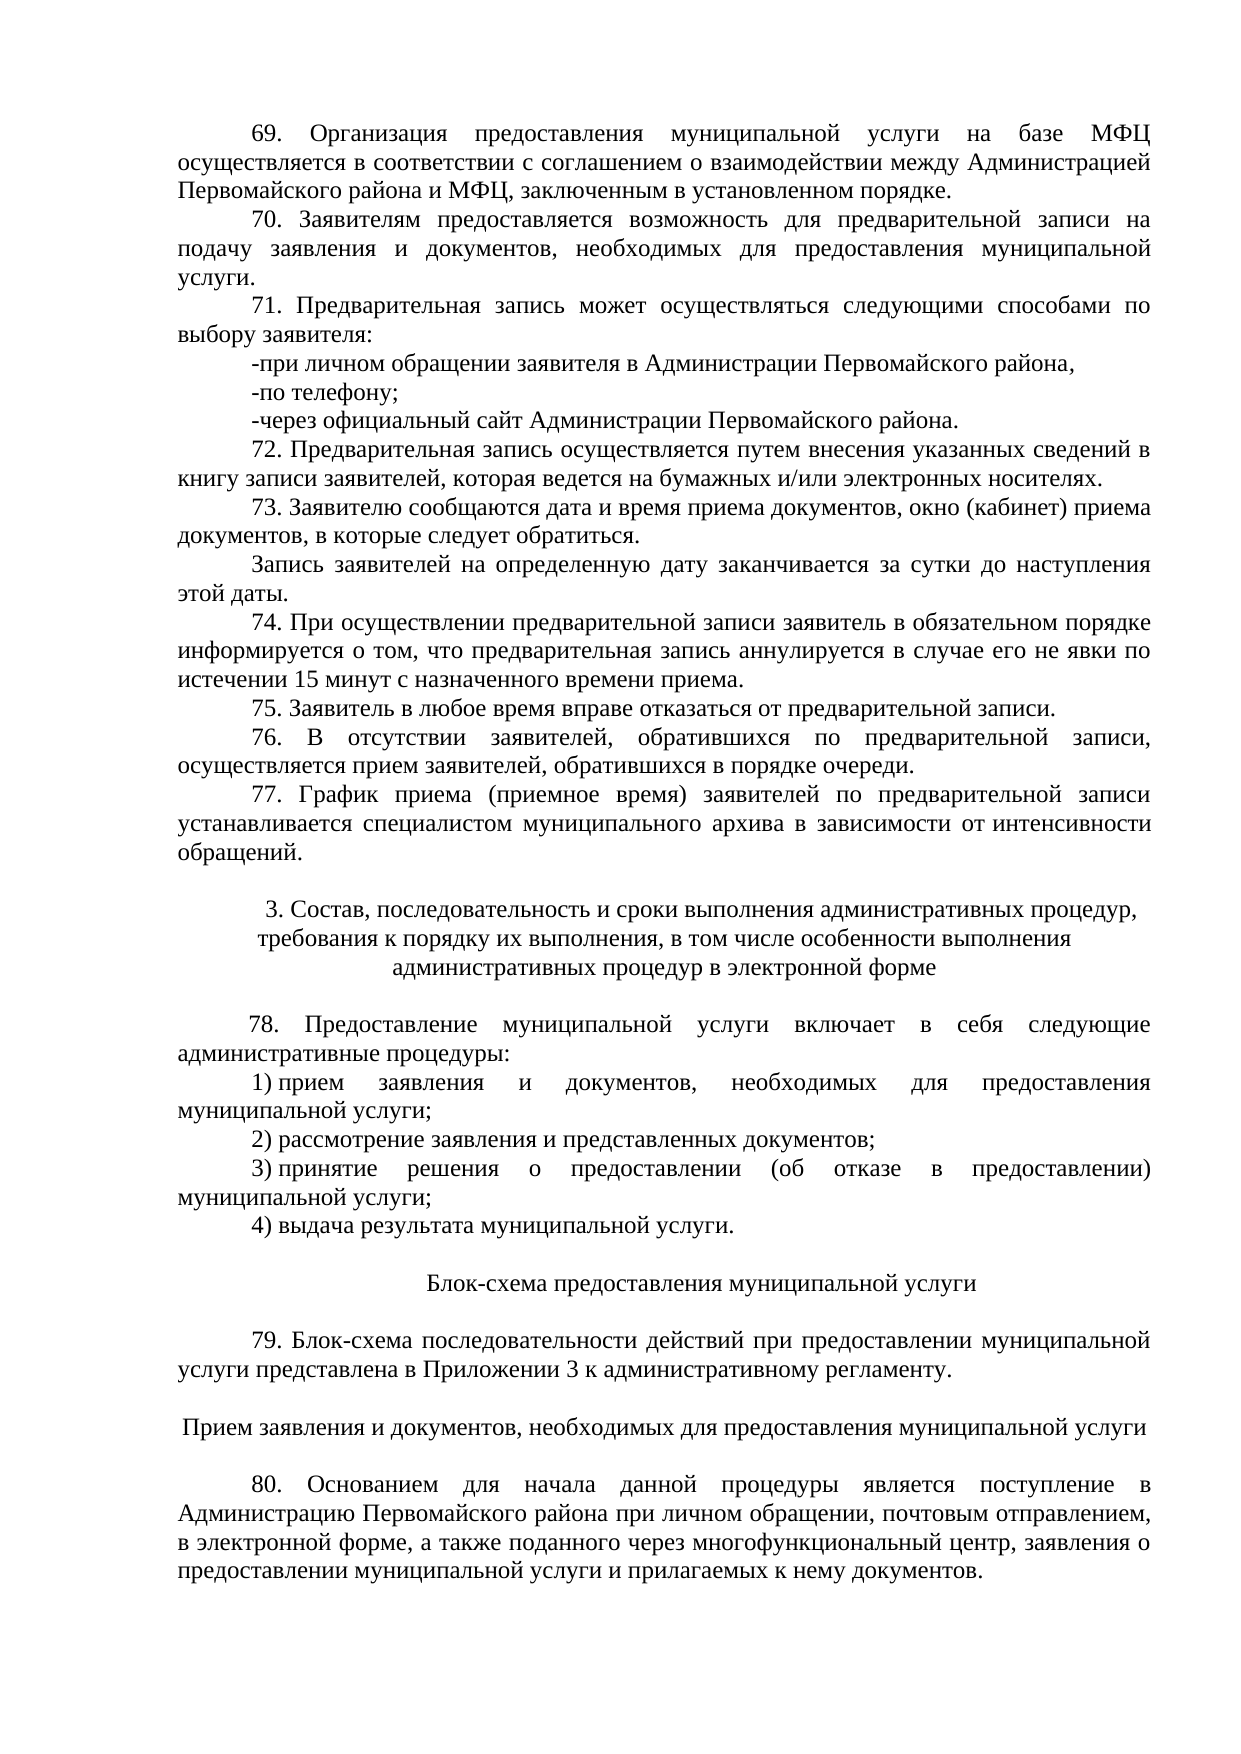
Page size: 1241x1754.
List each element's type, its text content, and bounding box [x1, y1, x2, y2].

list 80. Основанием для начала данной процедуры является поступление в Администрацию Первомайского района при личном обращении, почтовым отправлением, в электронной форме, а также поданного через многофункциональный центр, заявления о предоставлении муниципальной услуги и прилагаемых к нему документов. [177, 1469, 1152, 1584]
text -по телефону; [177, 377, 1152, 406]
list 77. График приема (приемное время) заявителей по предварительной записи устанавливается специалистом муниципального архива в зависимости от интенсивности обращений. [177, 779, 1152, 866]
list 72. Предварительная запись осуществляется путем внесения указанных сведений в книгу записи заявителей, которая ведется на бумажных и/или электронных носителях. [177, 434, 1152, 492]
list 73. Заявителю сообщаются дата и время приема документов, окно (кабинет) приема документов, в которые следует обратиться. [177, 492, 1152, 549]
text -через официальный сайт Администрации Первомайского района. [177, 406, 1152, 434]
list 71. Предварительная запись может осуществляться следующими способами по выбору заявителя: [177, 291, 1152, 348]
list 75. Заявитель в любое время вправе отказаться от предварительной записи. [177, 693, 1152, 722]
text 2) рассмотрение заявления и представленных документов; [177, 1124, 1152, 1153]
text 1) прием заявления и документов, необходимых для предоставления муниципальной услуги; [177, 1067, 1152, 1124]
list 78. Предоставление муниципальной услуги включает в себя следующие административные процедуры: [177, 1009, 1152, 1067]
list 79. Блок-схема последовательности действий при предоставлении муниципальной услуги представлена в Приложении 3 к административному регламенту. [177, 1326, 1152, 1383]
list 74. При осуществлении предварительной записи заявитель в обязательном порядке информируется о том, что предварительная запись аннулируется в случае его не явки по истечении 15 минут с назначенного времени приема. [177, 607, 1152, 693]
text 3. Состав, последовательность и сроки выполнения административных процедур, требования к порядку их выполнения, в том числе особенности выполнения административных процедур в электронной форме [177, 894, 1152, 981]
list 69. Организация предоставления муниципальной услуги на базе МФЦ осуществляется в соответствии с соглашением о взаимодействии между Администрацией Первомайского района и МФЦ, заключенным в установленном порядке. [177, 118, 1152, 204]
text 3) принятие решения о предоставлении (об отказе в предоставлении) муниципальной услуги; [177, 1153, 1152, 1211]
text -при личном обращении заявителя в Администрации Первомайского района, [177, 348, 1152, 377]
list 70. Заявителям предоставляется возможность для предварительной записи на подачу заявления и документов, необходимых для предоставления муниципальной услуги. [177, 204, 1152, 291]
list 76. В отсутствии заявителей, обратившихся по предварительной записи, осуществляется прием заявителей, обратившихся в порядке очереди. [177, 722, 1152, 779]
text 4) выдача результата муниципальной услуги. [177, 1211, 1152, 1239]
text Запись заявителей на определенную дату заканчивается за сутки до наступления этой даты. [177, 549, 1152, 607]
text Блок-схема предоставления муниципальной услуги [177, 1268, 1152, 1297]
text Прием заявления и документов, необходимых для предоставления муниципальной услуги [177, 1412, 1152, 1441]
